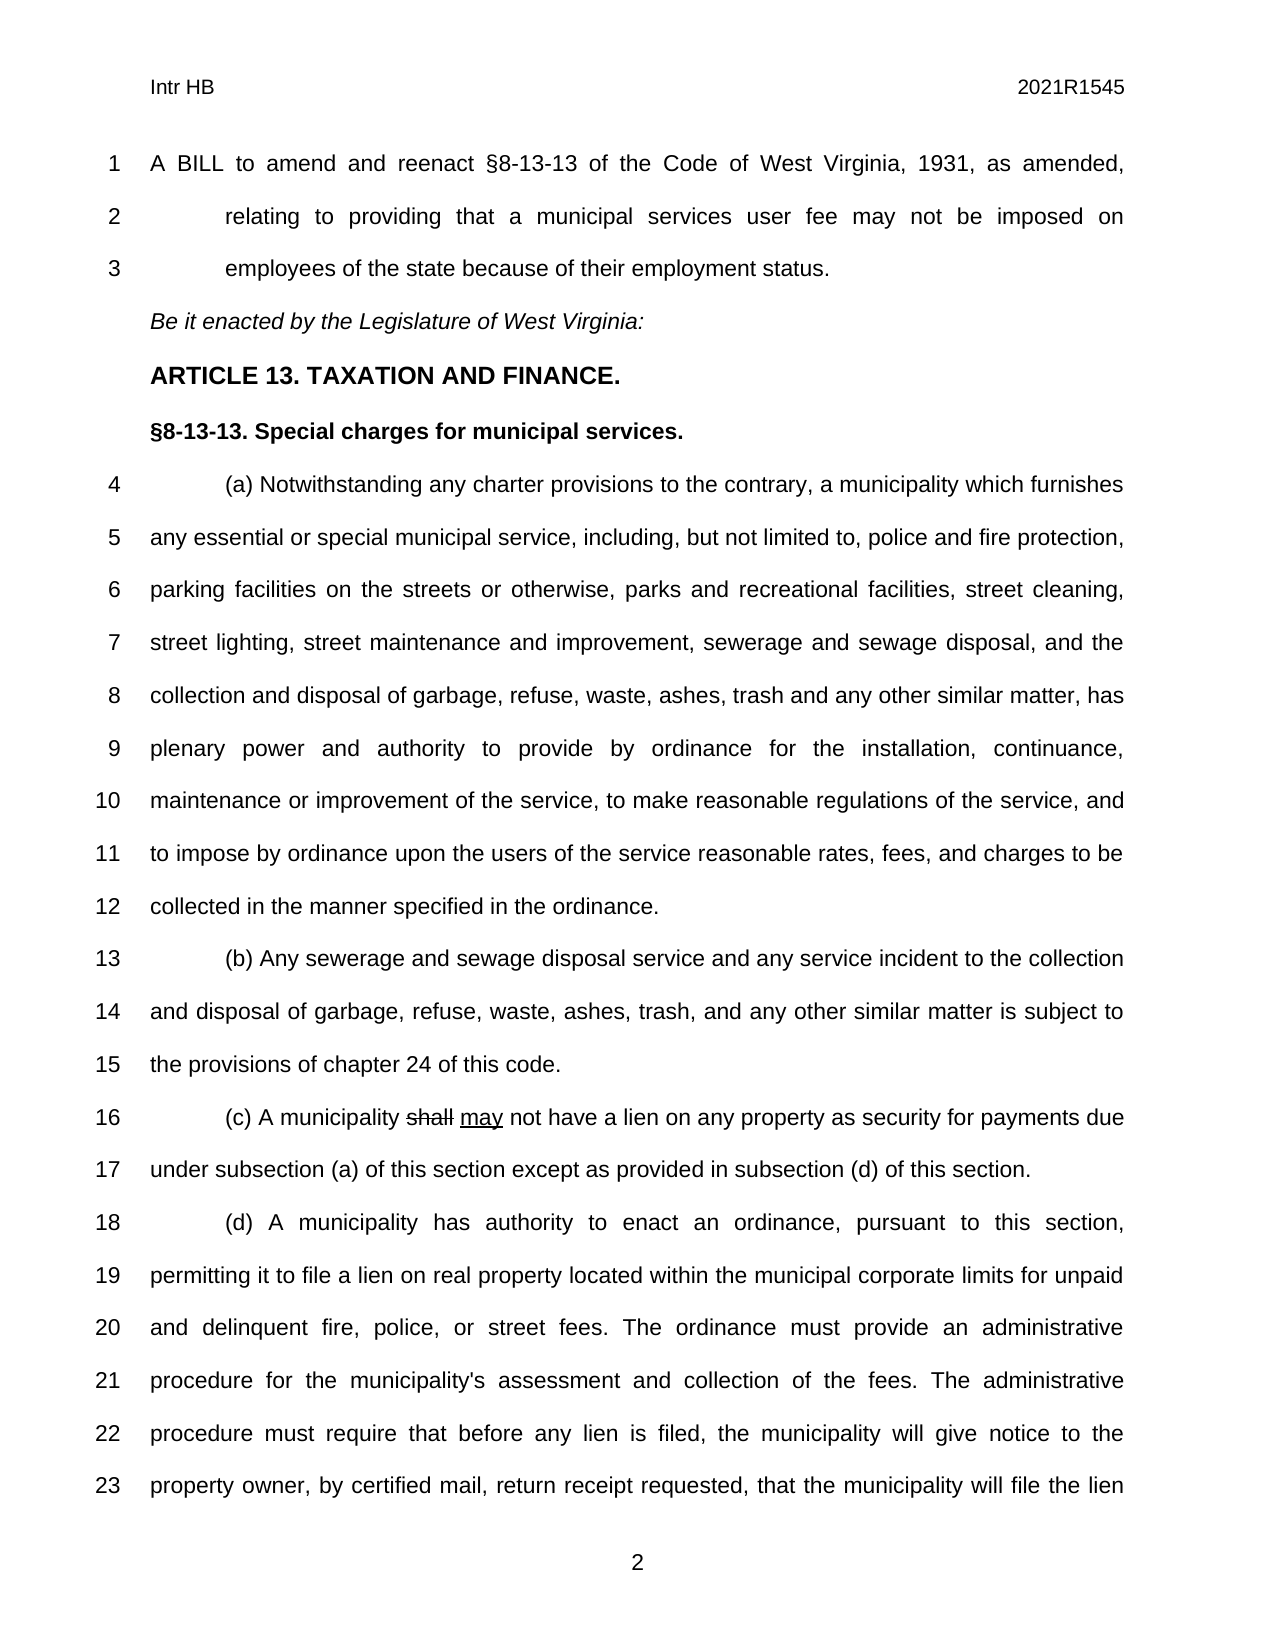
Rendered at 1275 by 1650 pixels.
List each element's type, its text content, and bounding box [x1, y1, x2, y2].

text (c) A municipality shall may not have a lien on any property as security for payments due under subsection (a) of this section except as provided in subsection (d) of this section. [150, 1103, 1125, 1183]
subtitle ARTICLE 13. TAXATION AND FINANCE. [150, 361, 1125, 389]
text (a) Notwithstanding any charter provisions to the contrary, a municipality which furnishes any essential or special municipal service, including, but not limited to, police and fire protection, parking facilities on the streets or otherwise, parks and recreational facilities, street cleaning, street lighting, street maintenance and improvement, sewerage and sewage disposal, and the collection and disposal of garbage, refuse, waste, ashes, trash and any other similar matter, has plenary power and authority to provide by ordinance for the installation, continuance, maintenance or improvement of the service, to make reasonable regulations of the service, and to impose by ordinance upon the users of the service reasonable rates, fees, and charges to be collected in the manner specified in the ordinance. [150, 471, 1125, 919]
text Be it enacted by the Legislature of West Virginia: [150, 308, 1125, 334]
title A BILL to amend and reenact §8-13-13 of the Code of West Virginia, 1931, as amended, relating to providing that a municipal services user fee may not be imposed on employees of the state because of their employment status. [150, 150, 1125, 282]
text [150, 1209, 1125, 1499]
text (b) Any sewerage and sewage disposal service and any service incident to the collection and disposal of garbage, refuse, waste, ashes, trash, and any other similar matter is subject to the provisions of chapter 24 of this code. [150, 945, 1125, 1077]
subtitle §8-13-13. Special charges for municipal services. [150, 418, 1125, 445]
